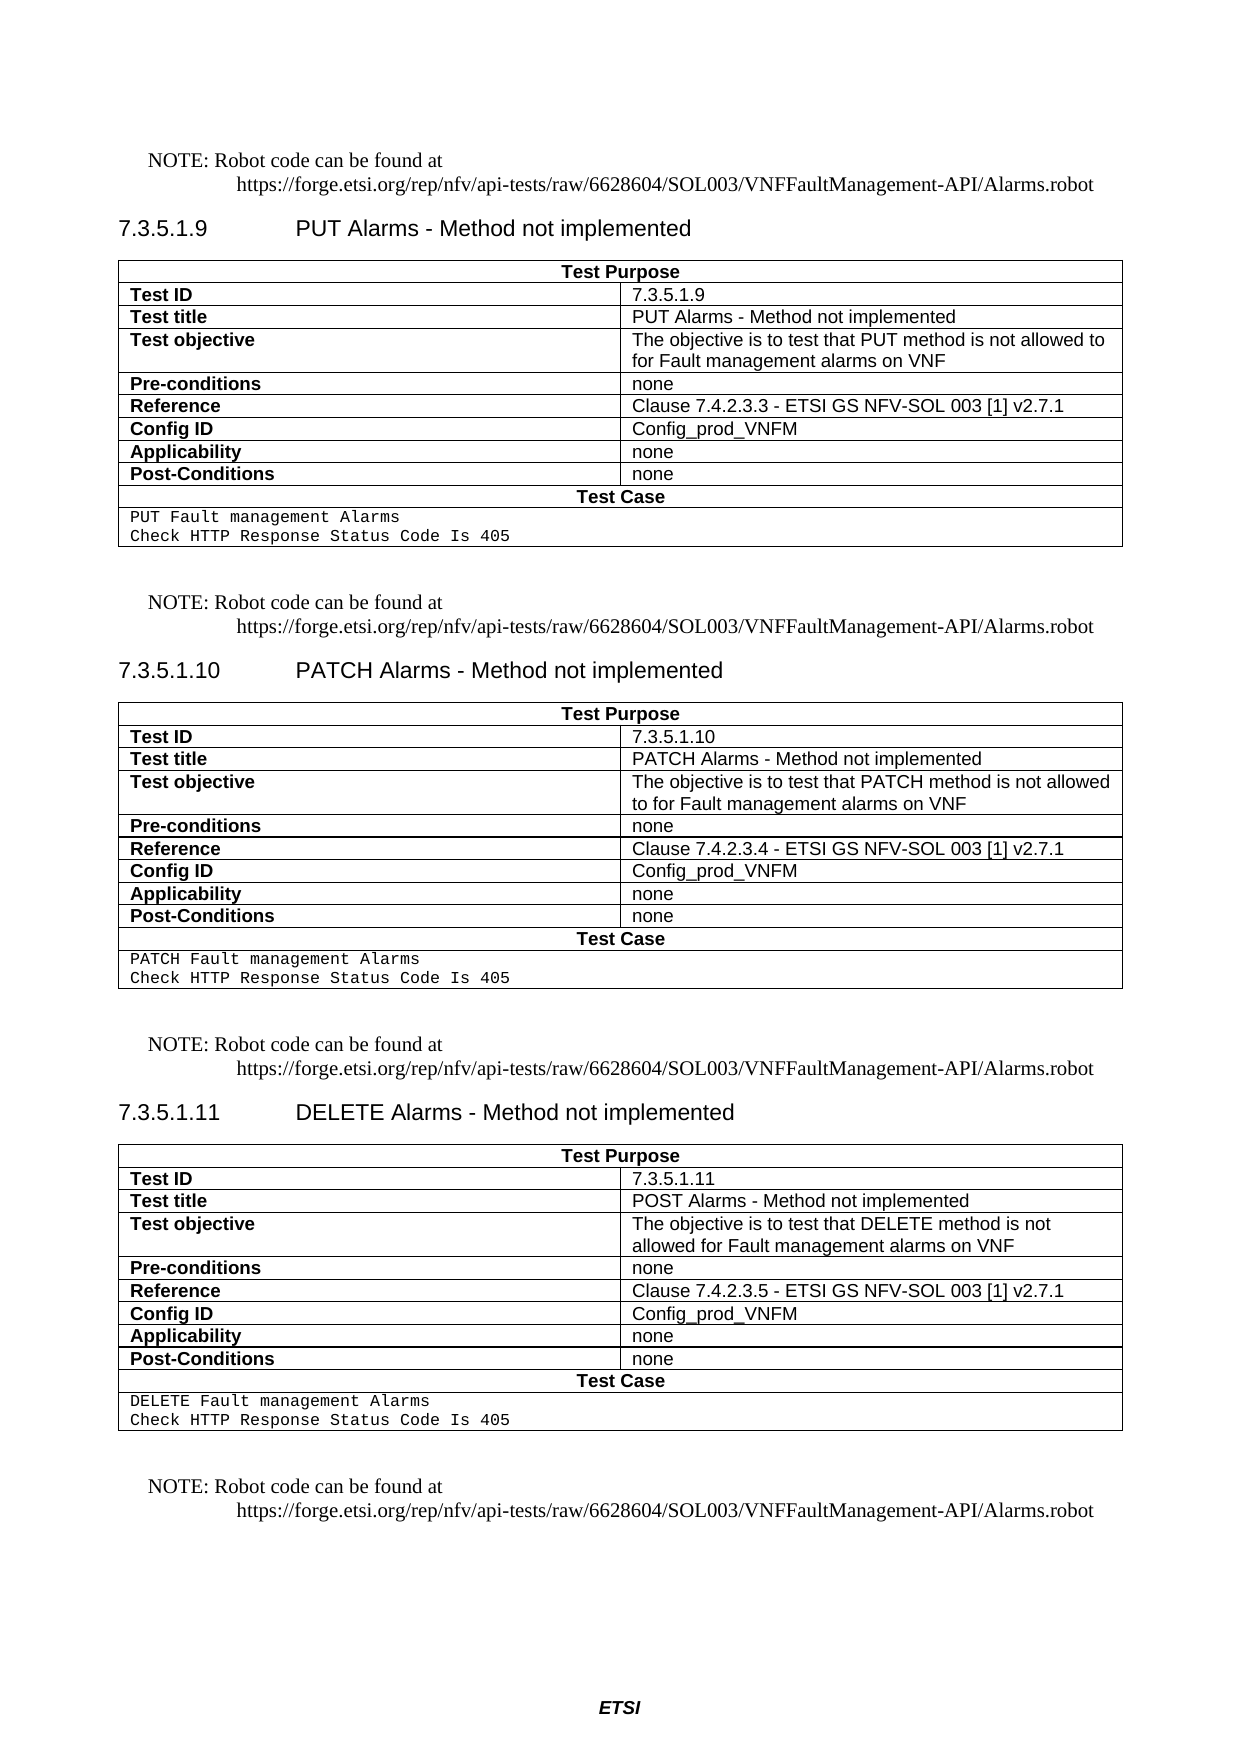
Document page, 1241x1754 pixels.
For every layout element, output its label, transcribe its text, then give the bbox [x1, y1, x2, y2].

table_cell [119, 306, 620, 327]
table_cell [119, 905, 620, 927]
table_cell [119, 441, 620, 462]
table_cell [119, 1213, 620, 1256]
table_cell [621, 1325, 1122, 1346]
text NOTE: Robot code can be found at https://forge.etsi.org/rep/nfv/api-tests/raw/6628604/SOL003/VNFFaultManagement-API/Alarms.robot [148, 590, 1122, 638]
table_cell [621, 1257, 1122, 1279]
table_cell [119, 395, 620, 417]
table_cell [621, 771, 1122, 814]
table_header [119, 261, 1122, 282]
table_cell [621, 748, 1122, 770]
subtitle 7.3.5.1.10 PATCH Alarms - Method not implemented [118, 657, 1122, 683]
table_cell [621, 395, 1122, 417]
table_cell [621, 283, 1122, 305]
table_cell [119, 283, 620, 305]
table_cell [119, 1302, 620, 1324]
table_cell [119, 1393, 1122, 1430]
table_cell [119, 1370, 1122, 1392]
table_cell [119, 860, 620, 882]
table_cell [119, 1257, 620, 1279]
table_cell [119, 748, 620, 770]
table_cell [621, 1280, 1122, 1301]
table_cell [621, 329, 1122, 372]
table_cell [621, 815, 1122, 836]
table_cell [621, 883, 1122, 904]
subtitle 7.3.5.1.11 DELETE Alarms - Method not implemented [118, 1099, 1122, 1125]
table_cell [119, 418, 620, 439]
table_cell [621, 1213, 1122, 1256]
text NOTE: Robot code can be found at https://forge.etsi.org/rep/nfv/api-tests/raw/6628604/SOL003/VNFFaultManagement-API/Alarms.robot [148, 1474, 1122, 1522]
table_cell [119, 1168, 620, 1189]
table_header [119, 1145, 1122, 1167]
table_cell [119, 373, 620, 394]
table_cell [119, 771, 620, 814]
subtitle 7.3.5.1.9 PUT Alarms - Method not implemented [118, 214, 1122, 241]
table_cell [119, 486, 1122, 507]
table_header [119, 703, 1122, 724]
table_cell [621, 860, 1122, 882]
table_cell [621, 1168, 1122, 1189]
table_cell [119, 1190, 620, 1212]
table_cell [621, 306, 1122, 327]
text NOTE: Robot code can be found at https://forge.etsi.org/rep/nfv/api-tests/raw/6628604/SOL003/VNFFaultManagement-API/Alarms.robot [148, 1032, 1122, 1080]
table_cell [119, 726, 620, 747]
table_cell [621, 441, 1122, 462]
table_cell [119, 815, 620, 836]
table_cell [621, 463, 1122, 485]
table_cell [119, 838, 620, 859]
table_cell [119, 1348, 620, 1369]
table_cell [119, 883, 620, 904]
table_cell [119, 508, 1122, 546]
text NOTE: Robot code can be found at https://forge.etsi.org/rep/nfv/api-tests/raw/6628604/SOL003/VNFFaultManagement-API/Alarms.robot [148, 148, 1122, 196]
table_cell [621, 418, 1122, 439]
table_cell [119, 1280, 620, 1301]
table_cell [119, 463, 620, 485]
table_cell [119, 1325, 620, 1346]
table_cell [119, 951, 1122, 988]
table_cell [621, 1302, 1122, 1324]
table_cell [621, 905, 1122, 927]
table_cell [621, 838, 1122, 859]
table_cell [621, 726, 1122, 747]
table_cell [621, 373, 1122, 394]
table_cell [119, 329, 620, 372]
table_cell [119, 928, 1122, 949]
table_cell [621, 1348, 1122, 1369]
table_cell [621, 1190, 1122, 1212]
